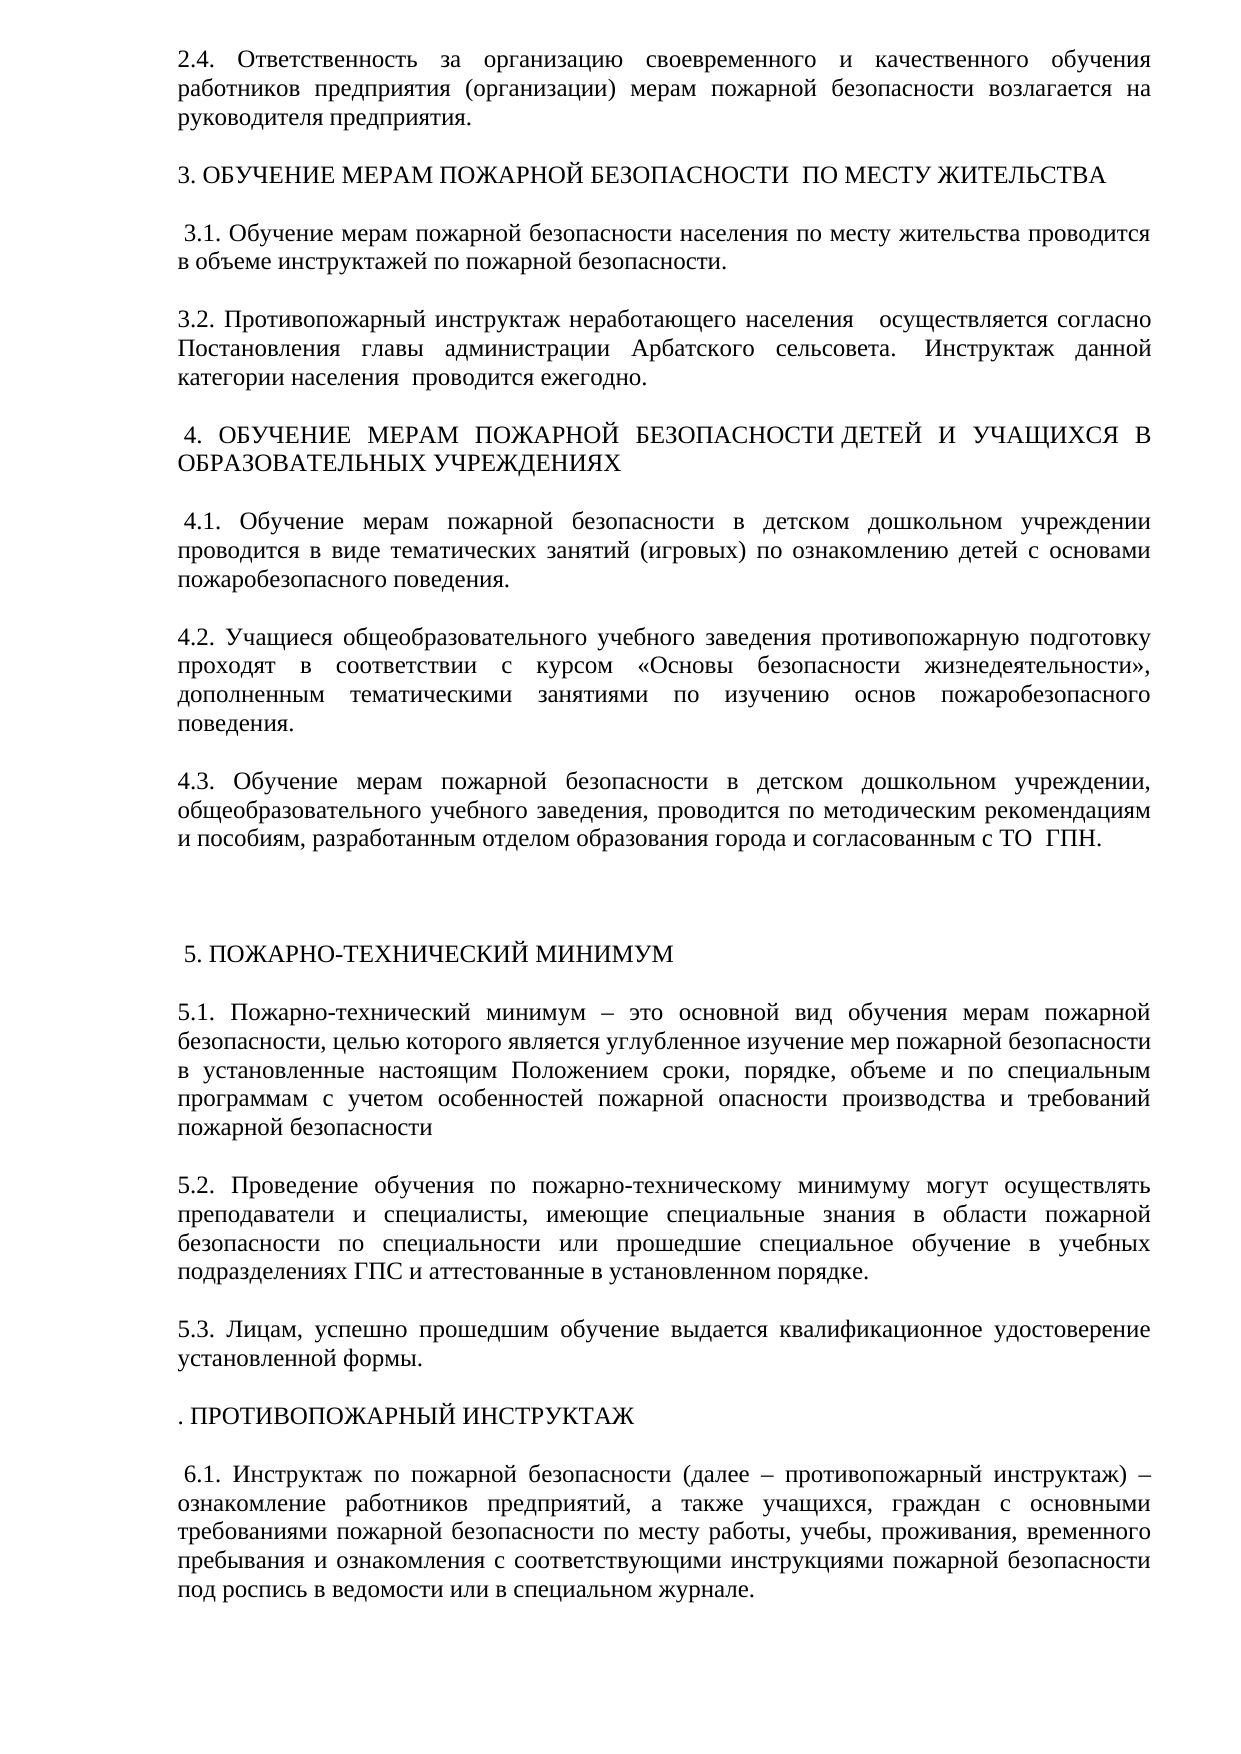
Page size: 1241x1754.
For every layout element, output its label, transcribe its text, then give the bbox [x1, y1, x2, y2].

text 3. ОБУЧЕНИЕ МЕРАМ ПОЖАРНОЙ БЕЗОПАСНОСТИ ПО МЕСТУ ЖИТЕЛЬСТВА [177, 160, 1152, 188]
text 5.2. Проведение обучения по пожарно-техническому минимуму могут осуществлять преподаватели и специалисты, имеющие специальные знания в области пожарной безопасности по специальности или прошедшие специальное обучение в учебных подразделениях ГПС и аттестованные в установленном порядке. [177, 1170, 1152, 1285]
text 4.3. Обучение мерам пожарной безопасности в детском дошкольном учреждении, общеобразовательного учебного заведения, проводится по методическим рекомендациям и пособиям, разработанным отделом образования города и согласованным с ТО ГПН. [177, 766, 1152, 852]
text 6.1. Инструктаж по пожарной безопасности (далее – противопожарный инструктаж) – ознакомление работников предприятий, а также учащихся, граждан с основными требованиями пожарной безопасности по месту работы, учебы, проживания, временного пребывания и ознакомления с соответствующими инструкциями пожарной безопасности под роспись в ведомости или в специальном журнале. [177, 1459, 1152, 1603]
text 3.1. Обучение мерам пожарной безопасности населения по месту жительства проводится в объеме инструктажей по пожарной безопасности. [177, 218, 1152, 275]
text 4.2. Учащиеся общеобразовательного учебного заведения противопожарную подготовку проходят в соответствии с курсом «Основы безопасности жизнедеятельности», дополненным тематическими занятиями по изучению основ пожаробезопасного поведения. [177, 622, 1152, 737]
text 5. ПОЖАРНО-ТЕХНИЧЕСКИЙ МИНИМУМ [177, 939, 1152, 968]
text 4.1. Обучение мерам пожарной безопасности в детском дошкольном учреждении проводится в виде тематических занятий (игровых) по ознакомлению детей с основами пожаробезопасного поведения. [177, 506, 1152, 593]
text 5.3. Лицам, успешно прошедшим обучение выдается квалификационное удостоверение установленной формы. [177, 1314, 1152, 1372]
text 2.4. Ответственность за организацию своевременного и качественного обучения работников предприятия (организации) мерам пожарной безопасности возлагается на руководителя предприятия. [177, 44, 1152, 131]
text 5.1. Пожарно-технический минимум – это основной вид обучения мерам пожарной безопасности, целью которого является углубленное изучение мер пожарной безопасности в установленные настоящим Положением сроки, порядке, объеме и по специальным программам с учетом особенностей пожарной опасности производства и требований пожарной безопасности [177, 997, 1152, 1141]
text . ПРОТИВОПОЖАРНЫЙ ИНСТРУКТАЖ [177, 1401, 1152, 1430]
text 4. ОБУЧЕНИЕ МЕРАМ ПОЖАРНОЙ БЕЗОПАСНОСТИ ДЕТЕЙ И УЧАЩИХСЯ В ОБРАЗОВАТЕЛЬНЫХ УЧРЕЖДЕНИЯХ [177, 420, 1152, 477]
text 3.2. Противопожарный инструктаж неработающего населения осуществляется согласно Постановления главы администрации Арбатского сельсовета. Инструктаж данной категории населения проводится ежегодно. [177, 304, 1152, 391]
